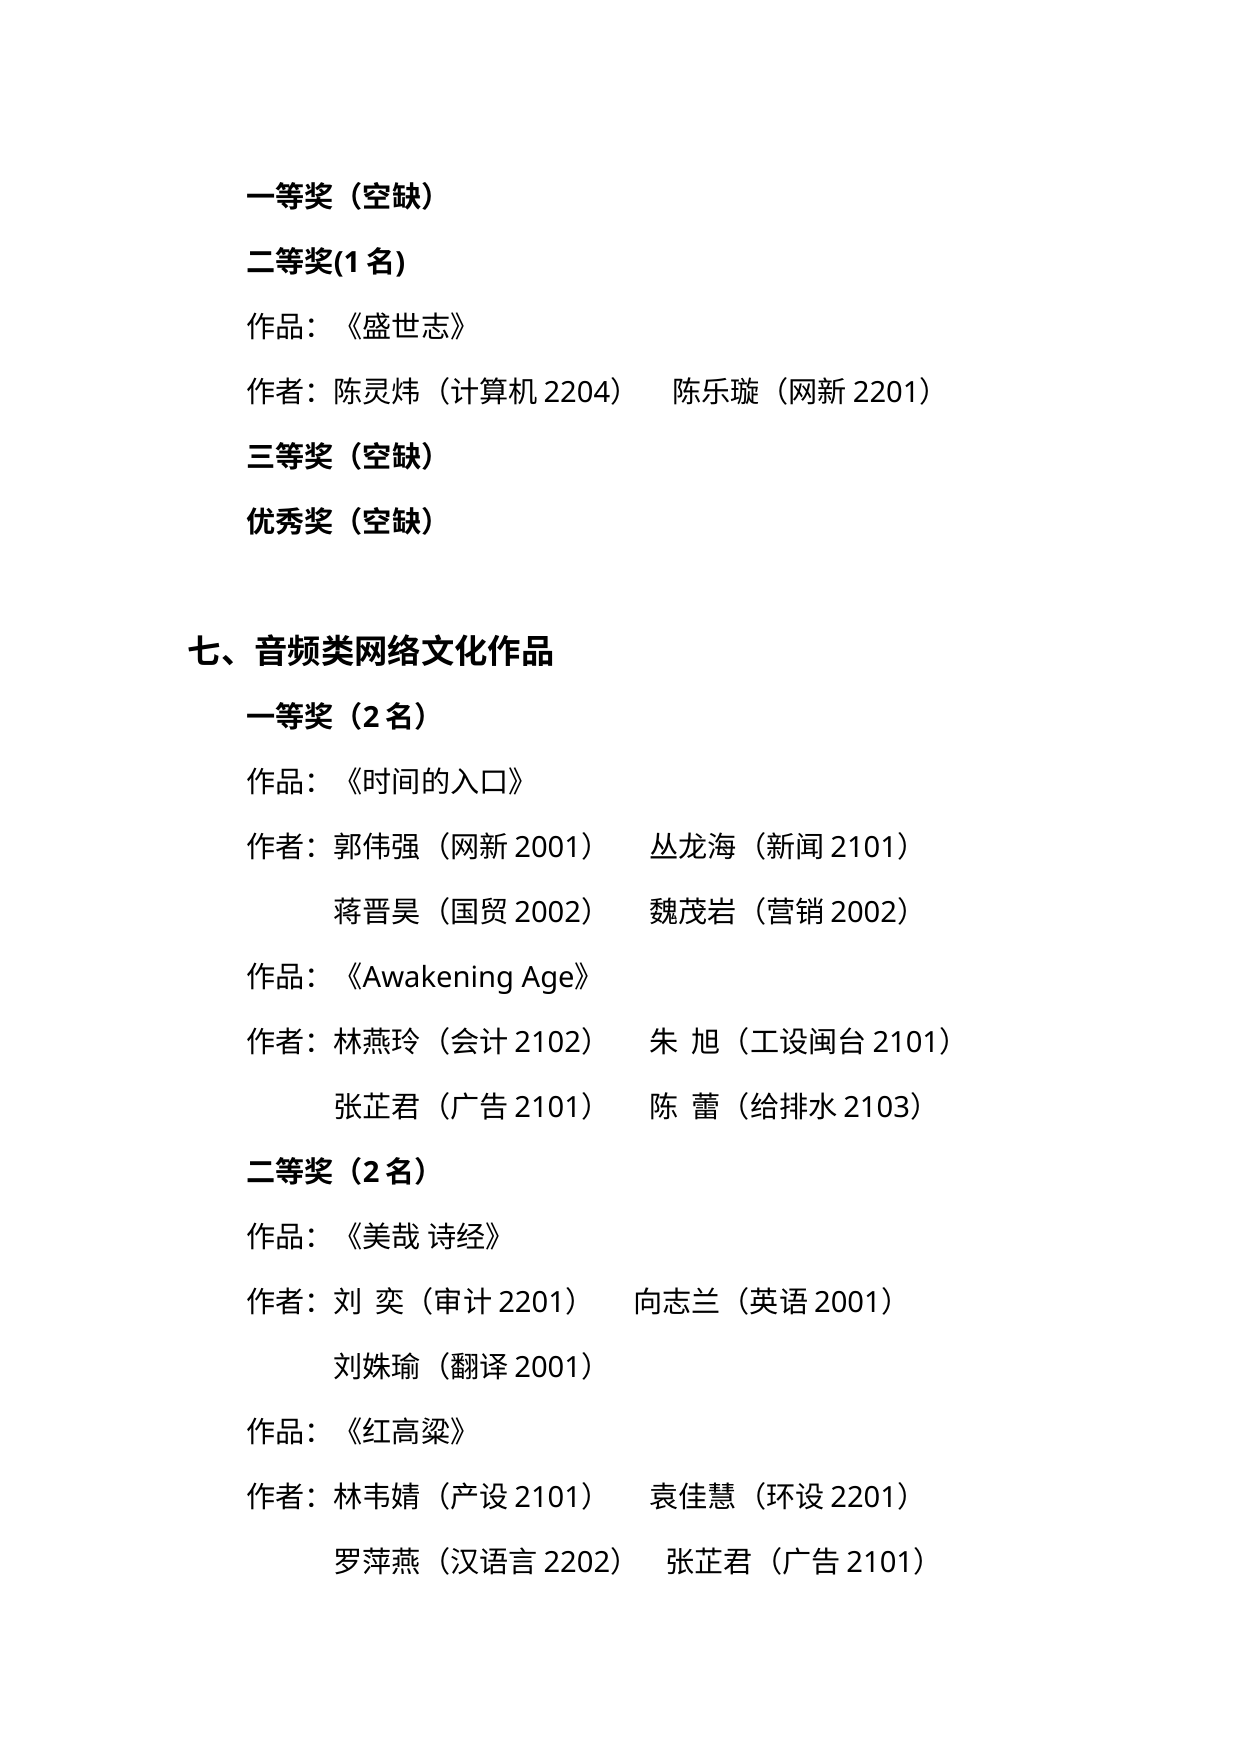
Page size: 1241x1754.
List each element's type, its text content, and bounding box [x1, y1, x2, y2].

list 七、音频类网络文化作品 [187, 617, 1053, 682]
list 作品：《美哉 诗经》 [187, 1202, 1053, 1267]
list 张芷君（广告2101） 陈 蕾（给排水2103） [187, 1072, 1053, 1137]
list 作者：刘 奕（审计2201） 向志兰（英语2001） [187, 1267, 1053, 1332]
list 作者：林韦婧（产设2101） 袁佳慧（环设2201） [187, 1462, 1053, 1527]
list 优秀奖（空缺） [187, 487, 1053, 552]
list 刘姝瑜（翻译2001） [187, 1332, 1053, 1397]
list 作者：林燕玲（会计2102） 朱 旭（工设闽台2101） [187, 1007, 1053, 1072]
list 作者：陈灵炜（计算机2204） 陈乐璇（网新2201） [187, 357, 1053, 422]
text 一等奖（2名） [187, 682, 1053, 747]
list 二等奖(1名) [187, 227, 1053, 292]
list 作品：《Awakening Age》 [187, 942, 1053, 1007]
list 作品：《时间的入口》 [187, 747, 1053, 812]
list 蒋晋昊（国贸2002） 魏茂岩（营销2002） [187, 877, 1053, 942]
list 作品：《红高粱》 [187, 1397, 1053, 1462]
list 三等奖（空缺） [187, 422, 1053, 487]
list 罗萍燕（汉语言2202） 张芷君（广告2101） [187, 1527, 1053, 1592]
text 二等奖（2名） [187, 1137, 1053, 1202]
list 作者：郭伟强（网新2001） 丛龙海（新闻2101） [187, 812, 1053, 877]
list 一等奖（空缺） [187, 162, 1053, 227]
list 作品：《盛世志》 [187, 292, 1053, 357]
